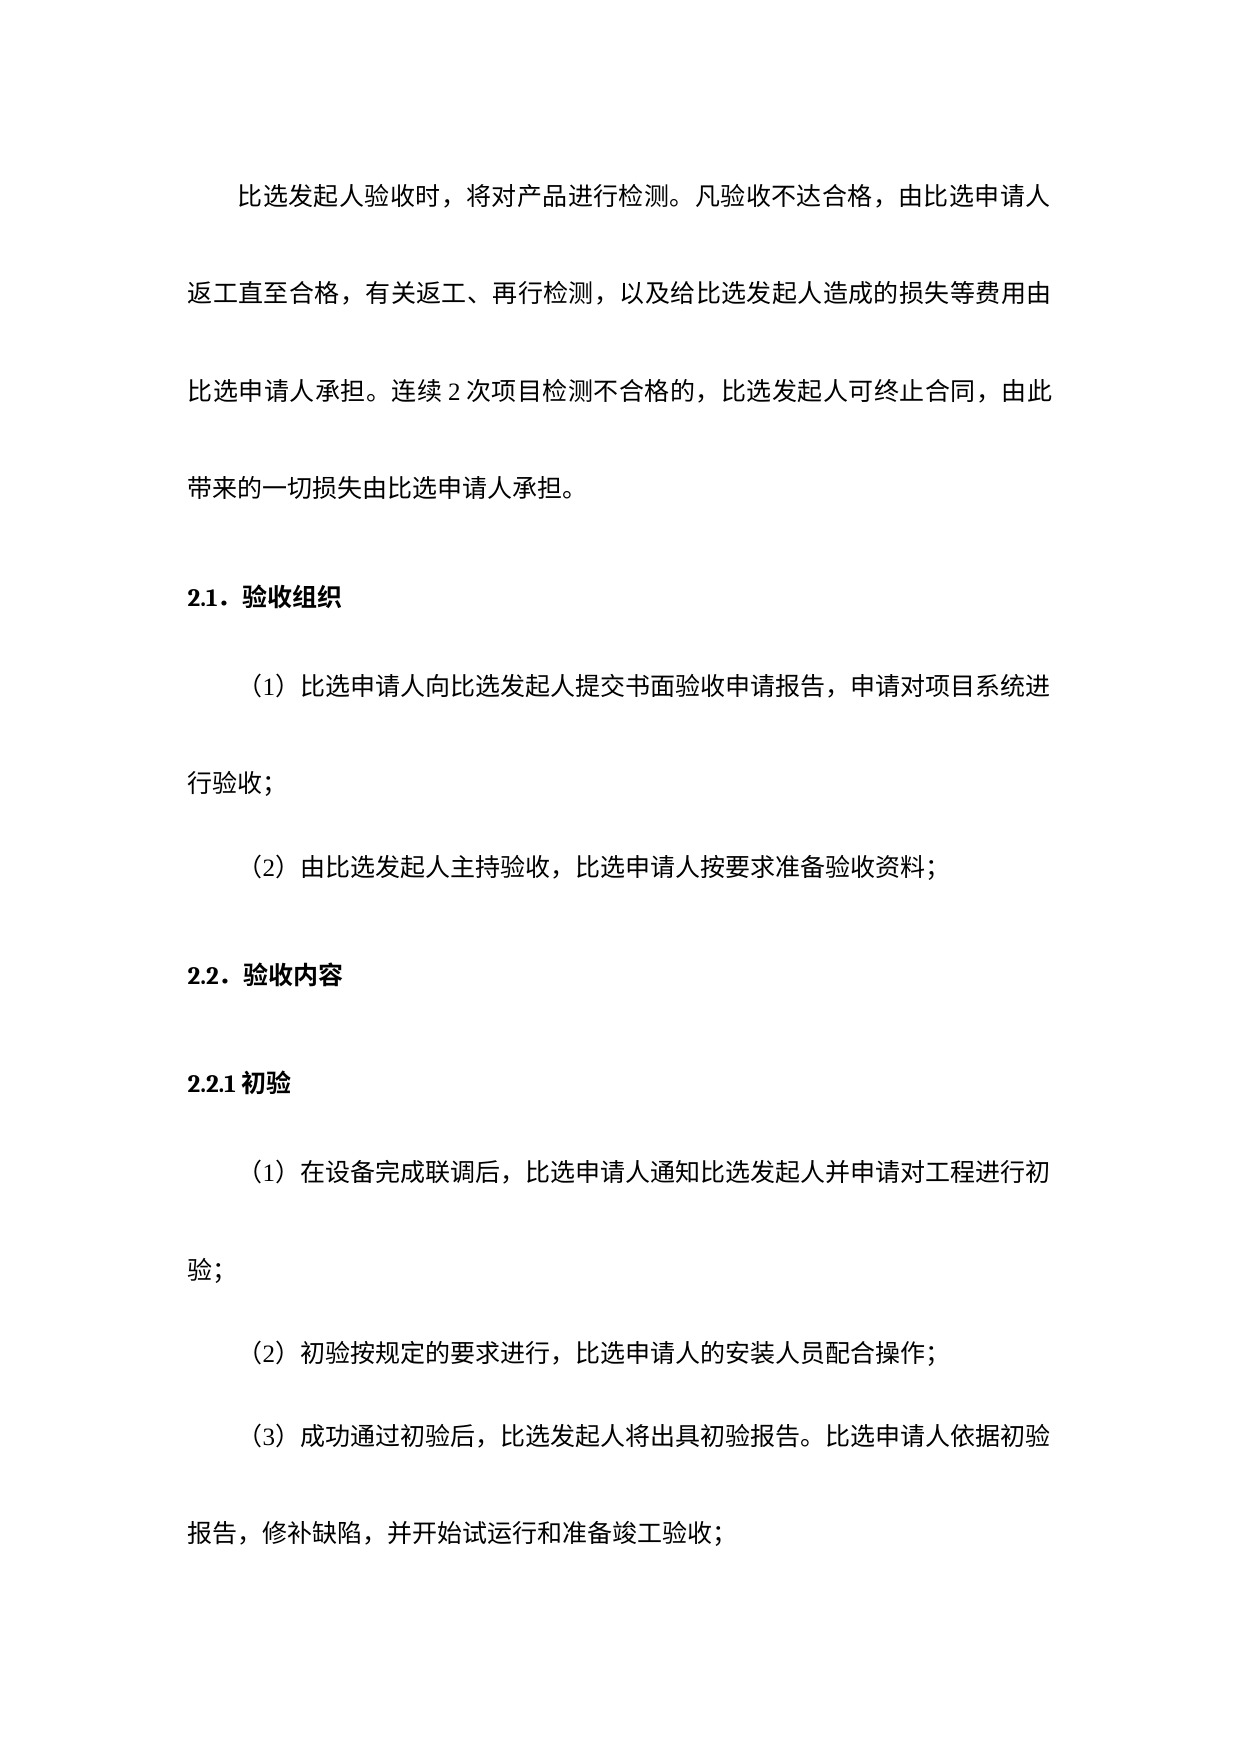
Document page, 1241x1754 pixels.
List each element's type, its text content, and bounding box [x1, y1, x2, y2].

text （2）初验按规定的要求进行，比选申请人的安装人员配合操作； [187, 1319, 1053, 1384]
text 比选发起人验收时，将对产品进行检测。凡验收不达合格，由比选申请人返工直至合格，有关返工、再行检测，以及给比选发起人造成的损失等费用由比选申请人承担。连续2次项目检测不合格的，比选发起人可终止合同，由此带来的一切损失由比选申请人承担。 [187, 162, 1053, 519]
subtitle 2.2.1初验 [187, 1049, 1053, 1114]
subtitle 2.1．验收组织 [187, 563, 1053, 628]
text （1）比选申请人向比选发起人提交书面验收申请报告，申请对项目系统进行验收； [187, 652, 1053, 814]
subtitle 2.2．验收内容 [187, 941, 1053, 1006]
text （3）成功通过初验后，比选发起人将出具初验报告。比选申请人依据初验报告，修补缺陷，并开始试运行和准备竣工验收； [187, 1402, 1053, 1564]
text （1）在设备完成联调后，比选申请人通知比选发起人并申请对工程进行初验； [187, 1138, 1053, 1301]
text （2）由比选发起人主持验收，比选申请人按要求准备验收资料； [187, 833, 1053, 898]
